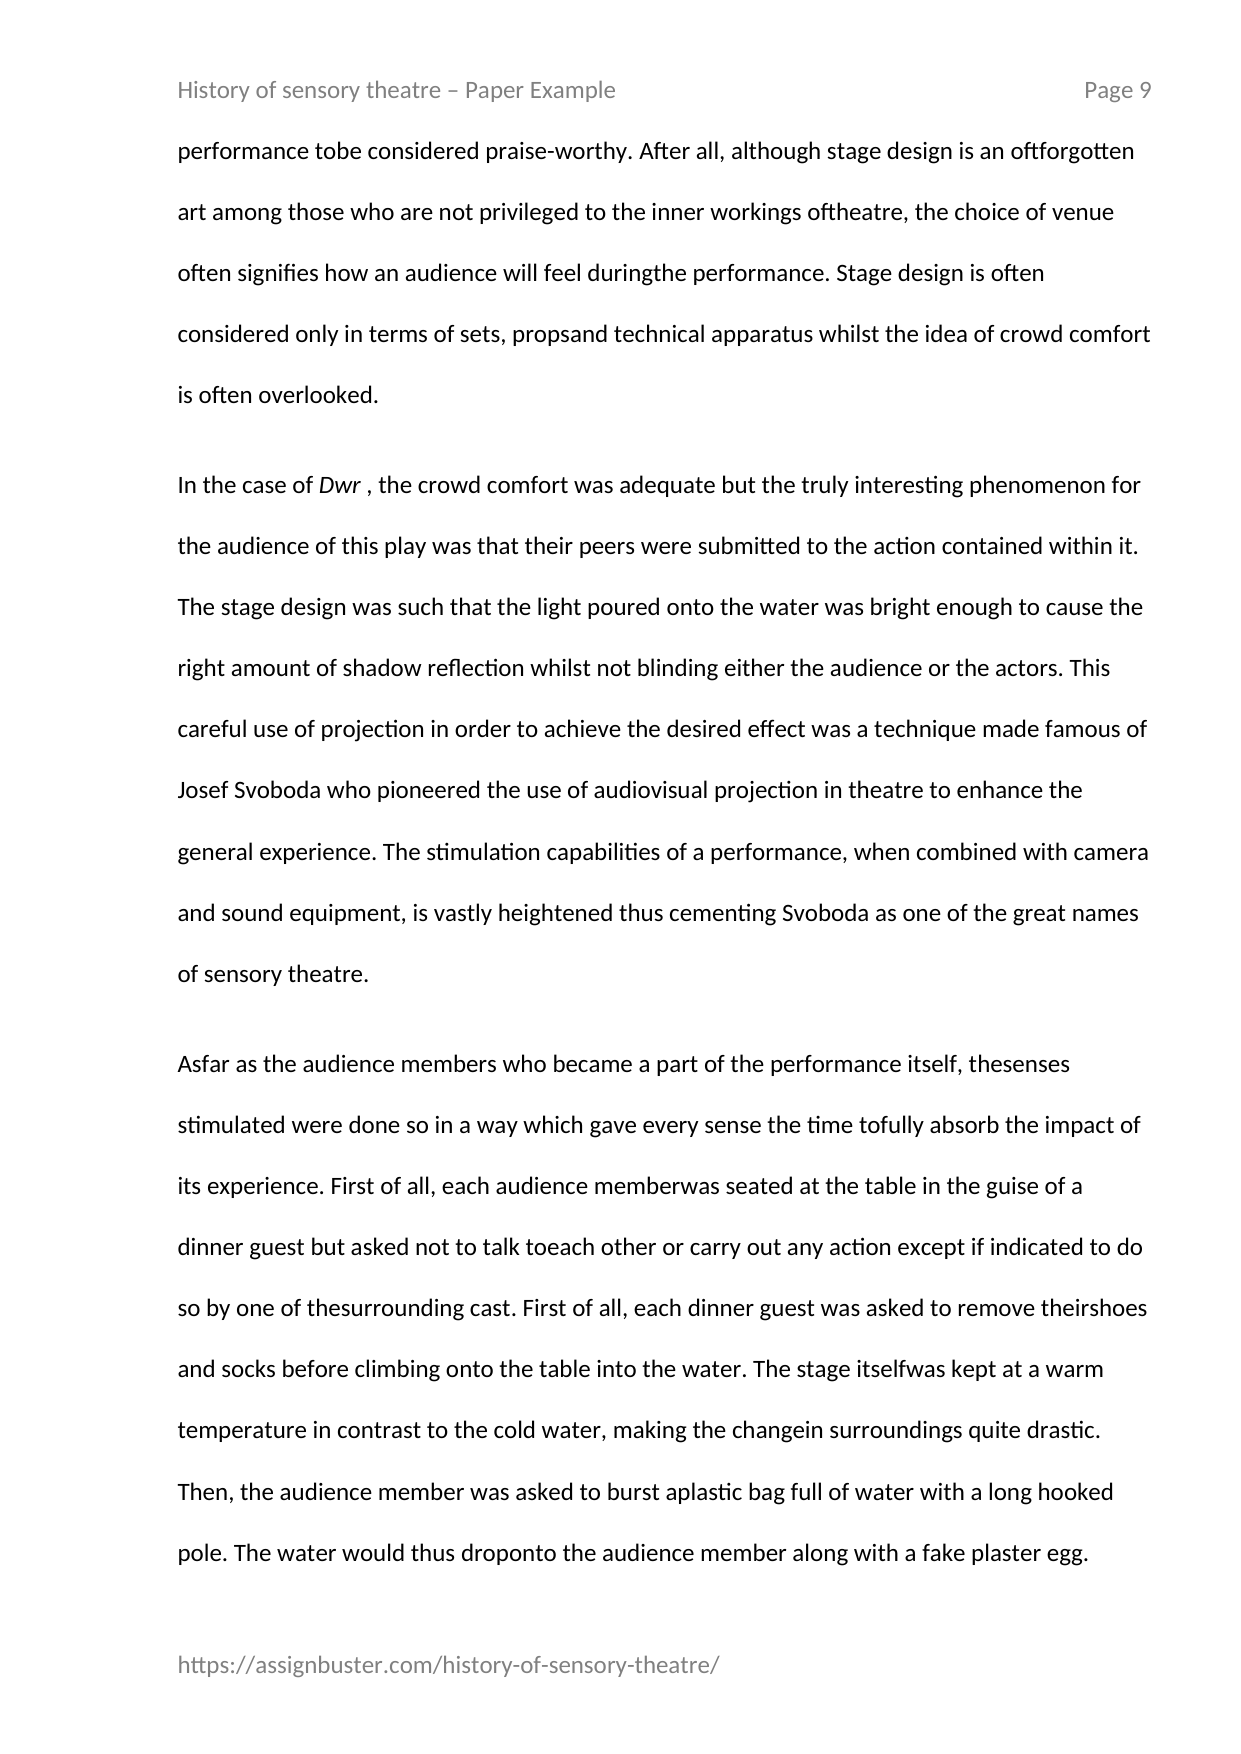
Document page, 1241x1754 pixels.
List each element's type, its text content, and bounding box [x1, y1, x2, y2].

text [177, 135, 1152, 409]
text Asfar as the audience members who became a part of the performance itself, thesenses stimulated were done so in a way which gave every sense the time tofully absorb the impact of its experience. First of all, each audience memberwas seated at the table in the guise of a dinner guest but asked not to talk toeach other or carry out any action except if indicated to do so by one of thesurrounding cast. First of all, each dinner guest was asked to remove theirshoes and socks before climbing onto the table into the water. The stage itselfwas kept at a warm temperature in contrast to the cold water, making the changein surroundings quite drastic. Then, the audience member was asked to burst aplastic bag full of water with a long hooked pole. The water would thus droponto the audience member along with a fake plaster egg. [177, 1048, 1152, 1567]
text In the case of Dwr , the crowd comfort was adequate but the truly interesting phenomenon for the audience of this play was that their peers were submitted to the action contained within it. The stage design was such that the light poured onto the water was bright enough to cause the right amount of shadow reflection whilst not blinding either the audience or the actors. This careful use of projection in order to achieve the desired effect was a technique made famous of Josef Svoboda who pioneered the use of audiovisual projection in theatre to enhance the general experience. The stimulation capabilities of a performance, when combined with camera and sound equipment, is vastly heightened thus cementing Svoboda as one of the great names of sensory theatre. [177, 469, 1152, 988]
